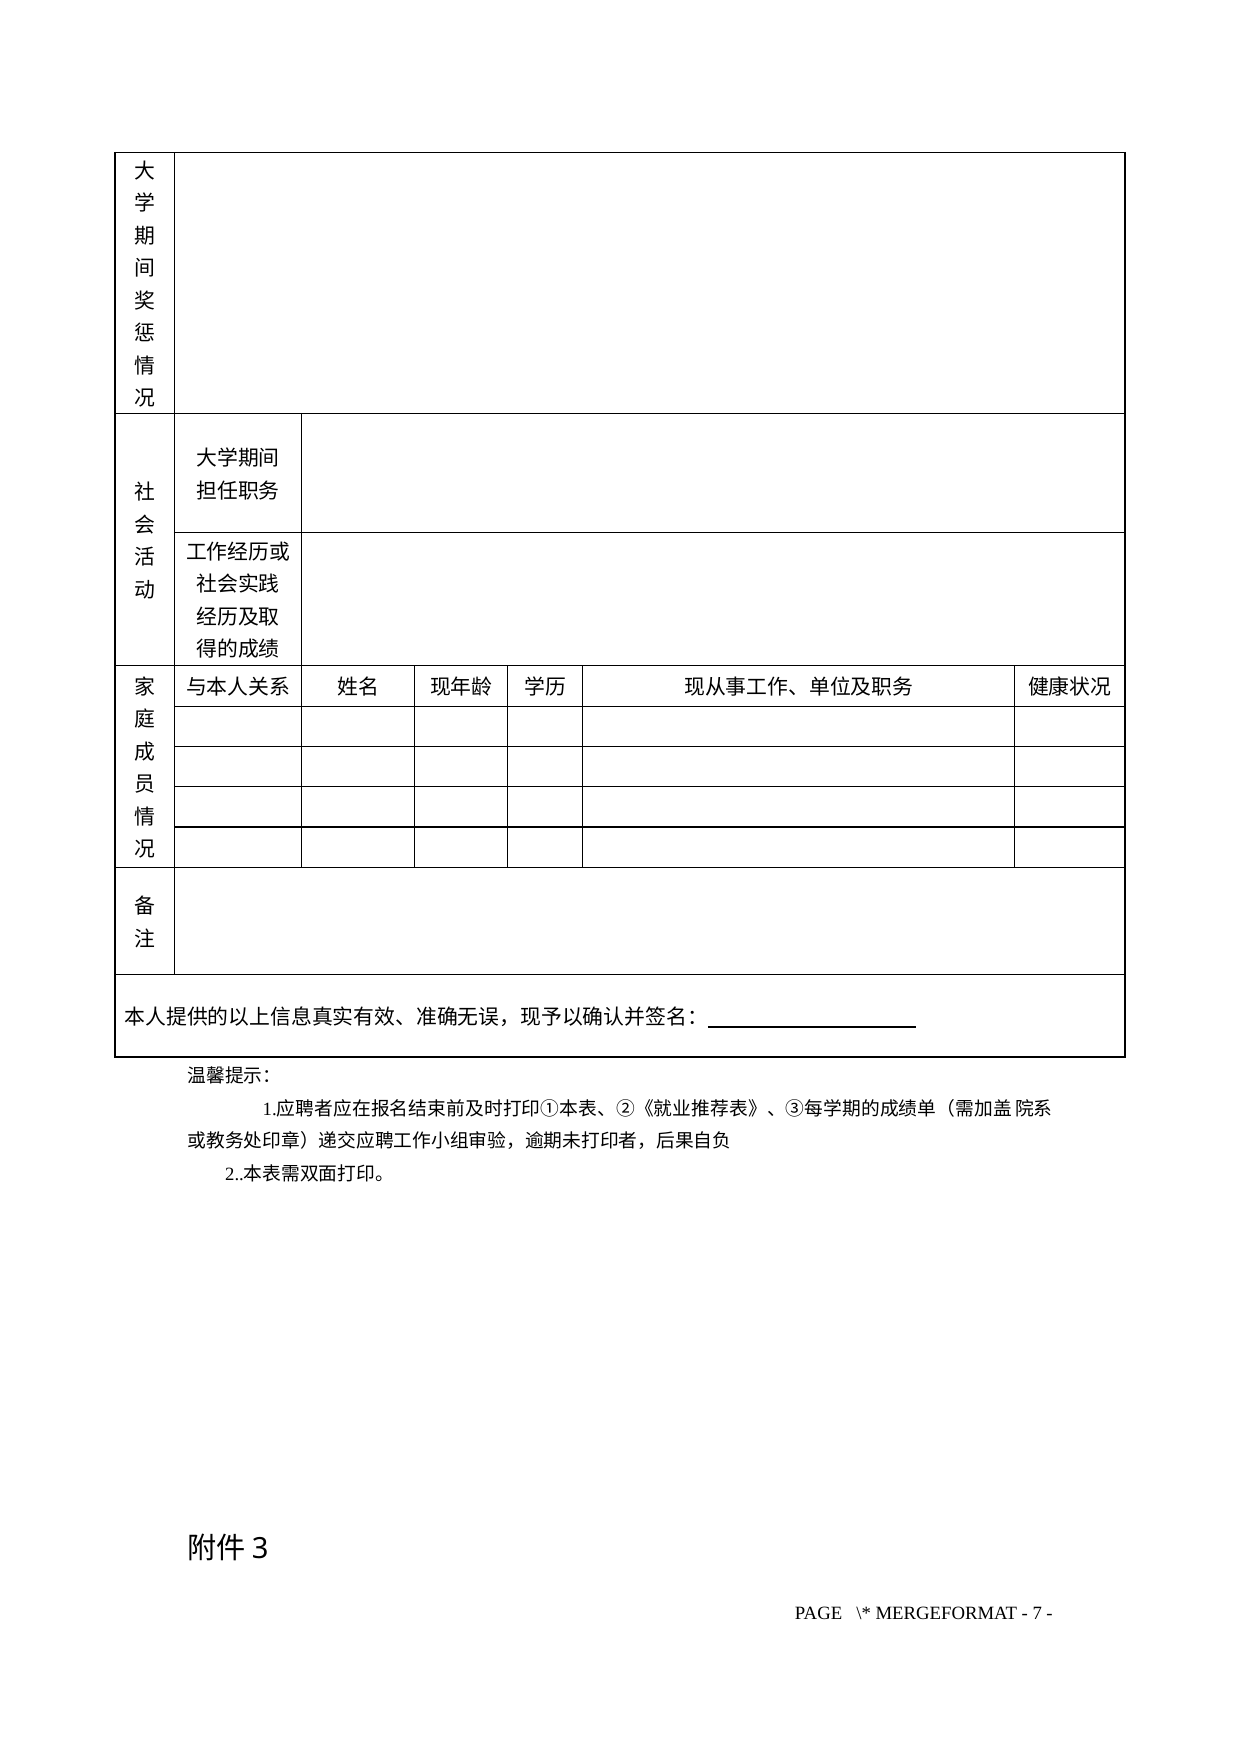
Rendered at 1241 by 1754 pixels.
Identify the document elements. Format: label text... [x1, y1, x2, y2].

table_cell 本人提供的以上信息真实有效、准确无误，现予以确认并签名： [116, 975, 1124, 1056]
table_cell [302, 787, 414, 826]
table_cell 大学期间 担任职务 [175, 414, 301, 532]
text 1.应聘者应在报名结束前及时打印①本表、②《就业推荐表》、③每学期的成绩单（需加盖院系或教务处印章）递交应聘工作小组审验，逾期未打印者，后果自负 [187, 1091, 1053, 1156]
table_cell 备注 [116, 868, 174, 974]
table_cell 与本人关系 [175, 666, 301, 706]
text 2..本表需双面打印。 [187, 1156, 1053, 1188]
table_cell [583, 828, 1014, 867]
table_cell 现年龄 [415, 666, 507, 706]
table_cell [1015, 747, 1124, 786]
table_cell [302, 533, 1124, 665]
table_cell [175, 747, 301, 786]
table_cell 姓名 [302, 666, 414, 706]
table_cell [583, 747, 1014, 786]
text 附件3 [187, 1513, 1053, 1578]
table_cell [508, 747, 582, 786]
table_cell 现从事工作、单位及职务 [583, 666, 1014, 706]
table_cell 健康状况 [1015, 666, 1124, 706]
table_cell [415, 747, 507, 786]
table_cell [175, 787, 301, 826]
table_cell 工作经历或社会实践 经历及取 得的成绩 [175, 533, 301, 665]
table_cell 学历 [508, 666, 582, 706]
table_cell [175, 153, 1124, 413]
table_cell [175, 707, 301, 746]
table_cell [302, 707, 414, 746]
table_cell [583, 787, 1014, 826]
table_cell [302, 747, 414, 786]
table_cell [1015, 707, 1124, 746]
table_cell 社会活动 [116, 414, 174, 665]
table_cell [508, 787, 582, 826]
text 温馨提示： [187, 1058, 1053, 1091]
table_cell [508, 707, 582, 746]
table_cell [583, 707, 1014, 746]
table_cell [1015, 787, 1124, 826]
table_cell [302, 414, 1124, 532]
table_cell [1015, 828, 1124, 867]
table_cell [175, 828, 301, 867]
table_cell 大学期间奖惩情况 [116, 153, 174, 413]
table_cell [415, 787, 507, 826]
table_cell [415, 828, 507, 867]
table_cell [302, 828, 414, 867]
table_cell [508, 828, 582, 867]
table_cell 家庭成员情况 [116, 666, 174, 867]
table_cell [415, 707, 507, 746]
table_cell [175, 868, 1124, 974]
